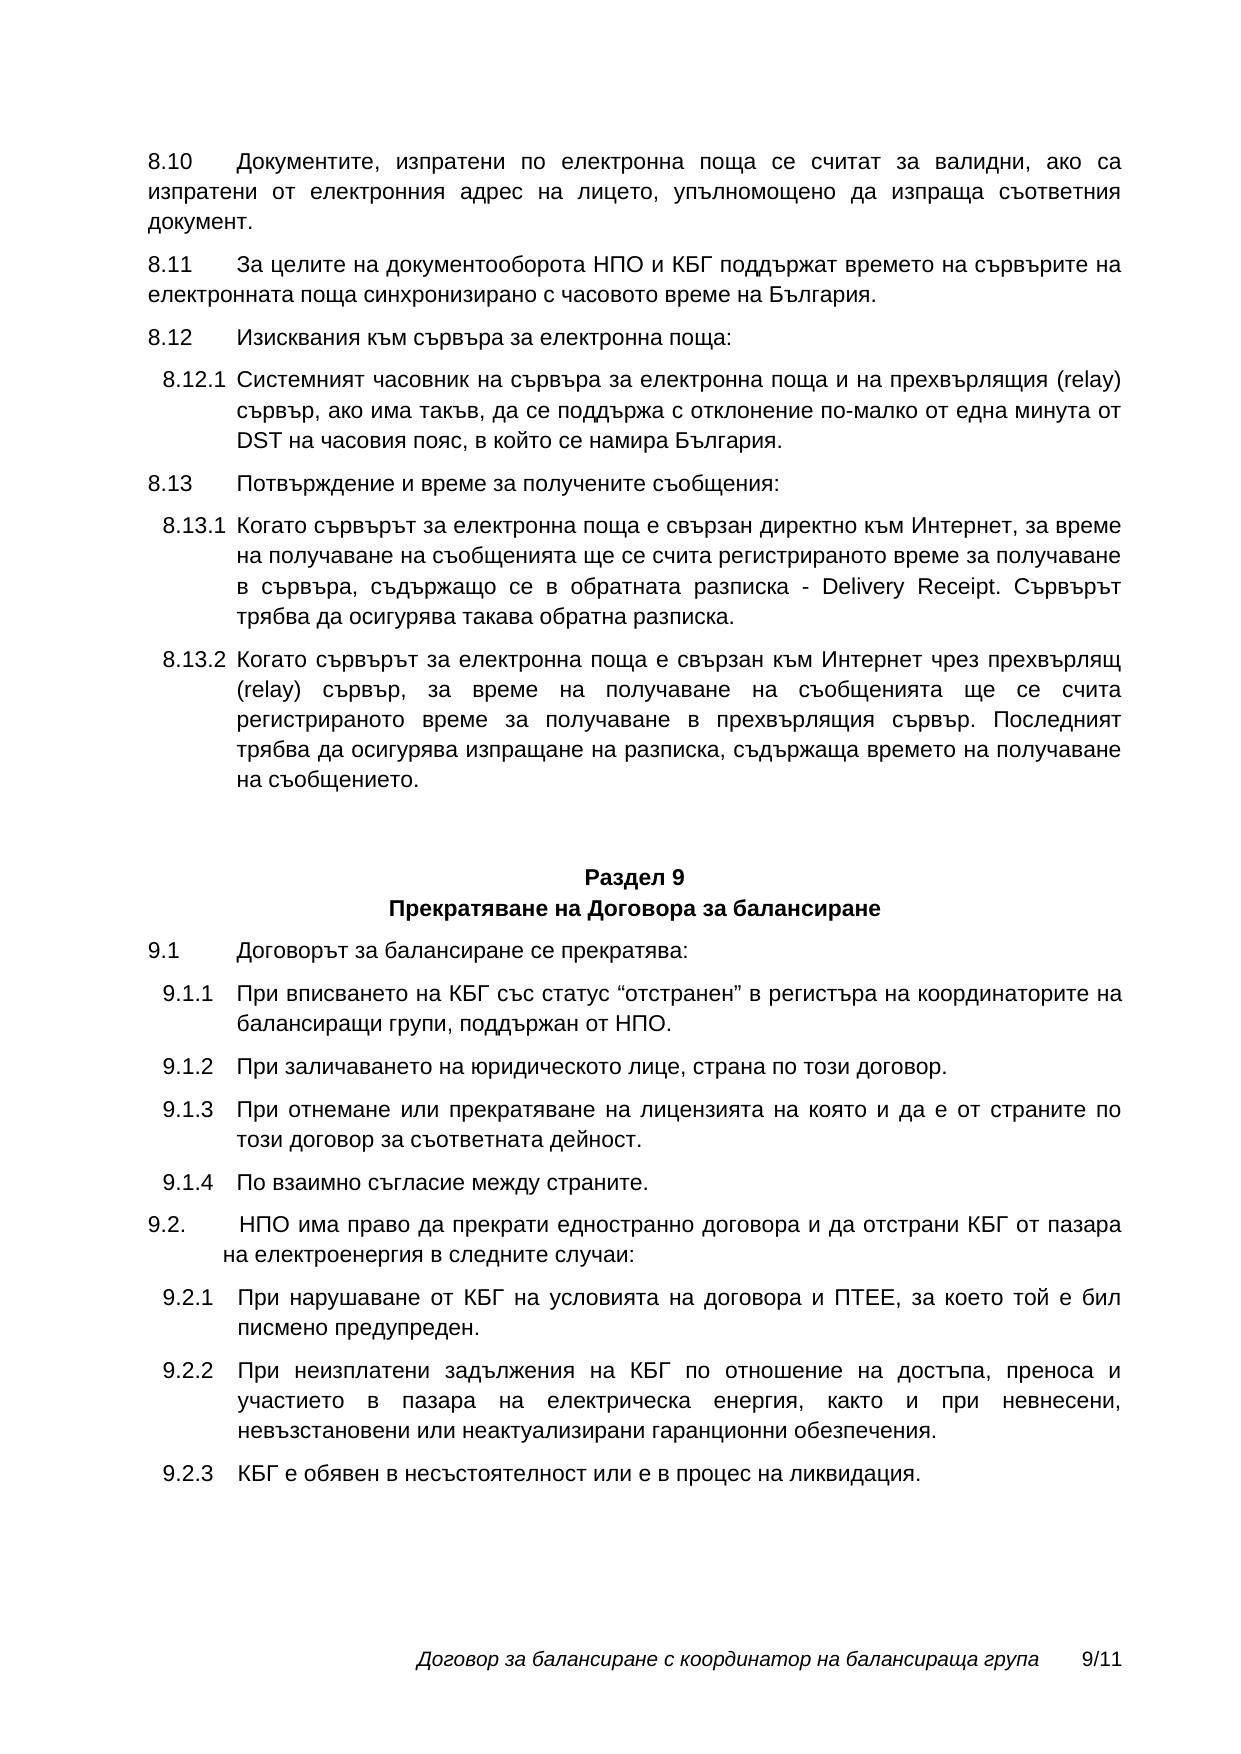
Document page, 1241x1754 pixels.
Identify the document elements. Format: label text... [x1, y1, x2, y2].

list НПО има право да прекрати едностранно договора и да отстрани КБГ от пазара на електроенергия в следните случаи: [148, 1211, 1122, 1268]
subtitle При заличаването на юридическото лице, страна по този договор. [162, 1053, 1122, 1079]
subtitle Документите, изпратени по електронна поща се считат за валидни, ако са изпратени от електронния адрес на лицето, упълномощено да изпраща съответния документ. [148, 148, 1122, 234]
list КБГ е обявен в несъстоятелност или е в процес на ликвидация. [162, 1460, 1122, 1487]
subtitle Договорът за балансиране се прекратява: [148, 937, 1122, 964]
subtitle За целите на документооборота НПО и КБГ поддържат времето на сървърите на електронната поща синхронизирано с часовото време на България. [148, 251, 1122, 307]
subtitle Изисквания към сървъра за електронна поща: [148, 324, 1122, 350]
subtitle Потвърждение и време за получените съобщения: [148, 469, 1122, 496]
subtitle Когато сървърът за електронна поща е свързан към Интернет чрез прехвърлящ (relay) сървър, за време на получаване на съобщенията ще се счита регистрираното време за получаване в прехвърлящия сървър. Последният трябва да осигурява изпращане на разписка, съдържаща времето на получаване на съобщението. [162, 646, 1122, 793]
subtitle Системният часовник на сървъра за електронна поща и на прехвърлящия (relay) сървър, ако има такъв, да се поддържа с отклонение по-малко от една минута от DST на часовия пояс, в който се намира България. [162, 366, 1122, 453]
subtitle При отнемане или прекратяване на лицензията на която и да е от страните по този договор за съответната дейност. [162, 1096, 1122, 1152]
subtitle Когато сървърът за електронна поща е свързан директно към Интернет, за време на получаване на съобщенията ще се счита регистрираното време за получаване в сървъра, съдържащо се в обратната разписка - Delivery Receipt. Сървърът трябва да осигурява такава обратна разписка. [162, 512, 1122, 629]
subtitle Прекратяване на Договора за балансиране [148, 864, 1122, 921]
subtitle При вписването на КБГ със статус “отстранен” в регистъра на координаторите на балансиращи групи, поддържан от НПО. [162, 980, 1122, 1037]
list При нарушаване от КБГ на условията на договора и ПТЕЕ, за което той е бил писмено предупреден. [162, 1284, 1122, 1341]
list При неизплатени задължения на КБГ по отношение на достъпа, преноса и участието в пазара на електрическа енергия, както и при невнесени, невъзстановени или неактуализирани гаранционни обезпечения. [162, 1357, 1122, 1444]
subtitle По взаимно съгласие между страните. [162, 1168, 1122, 1195]
